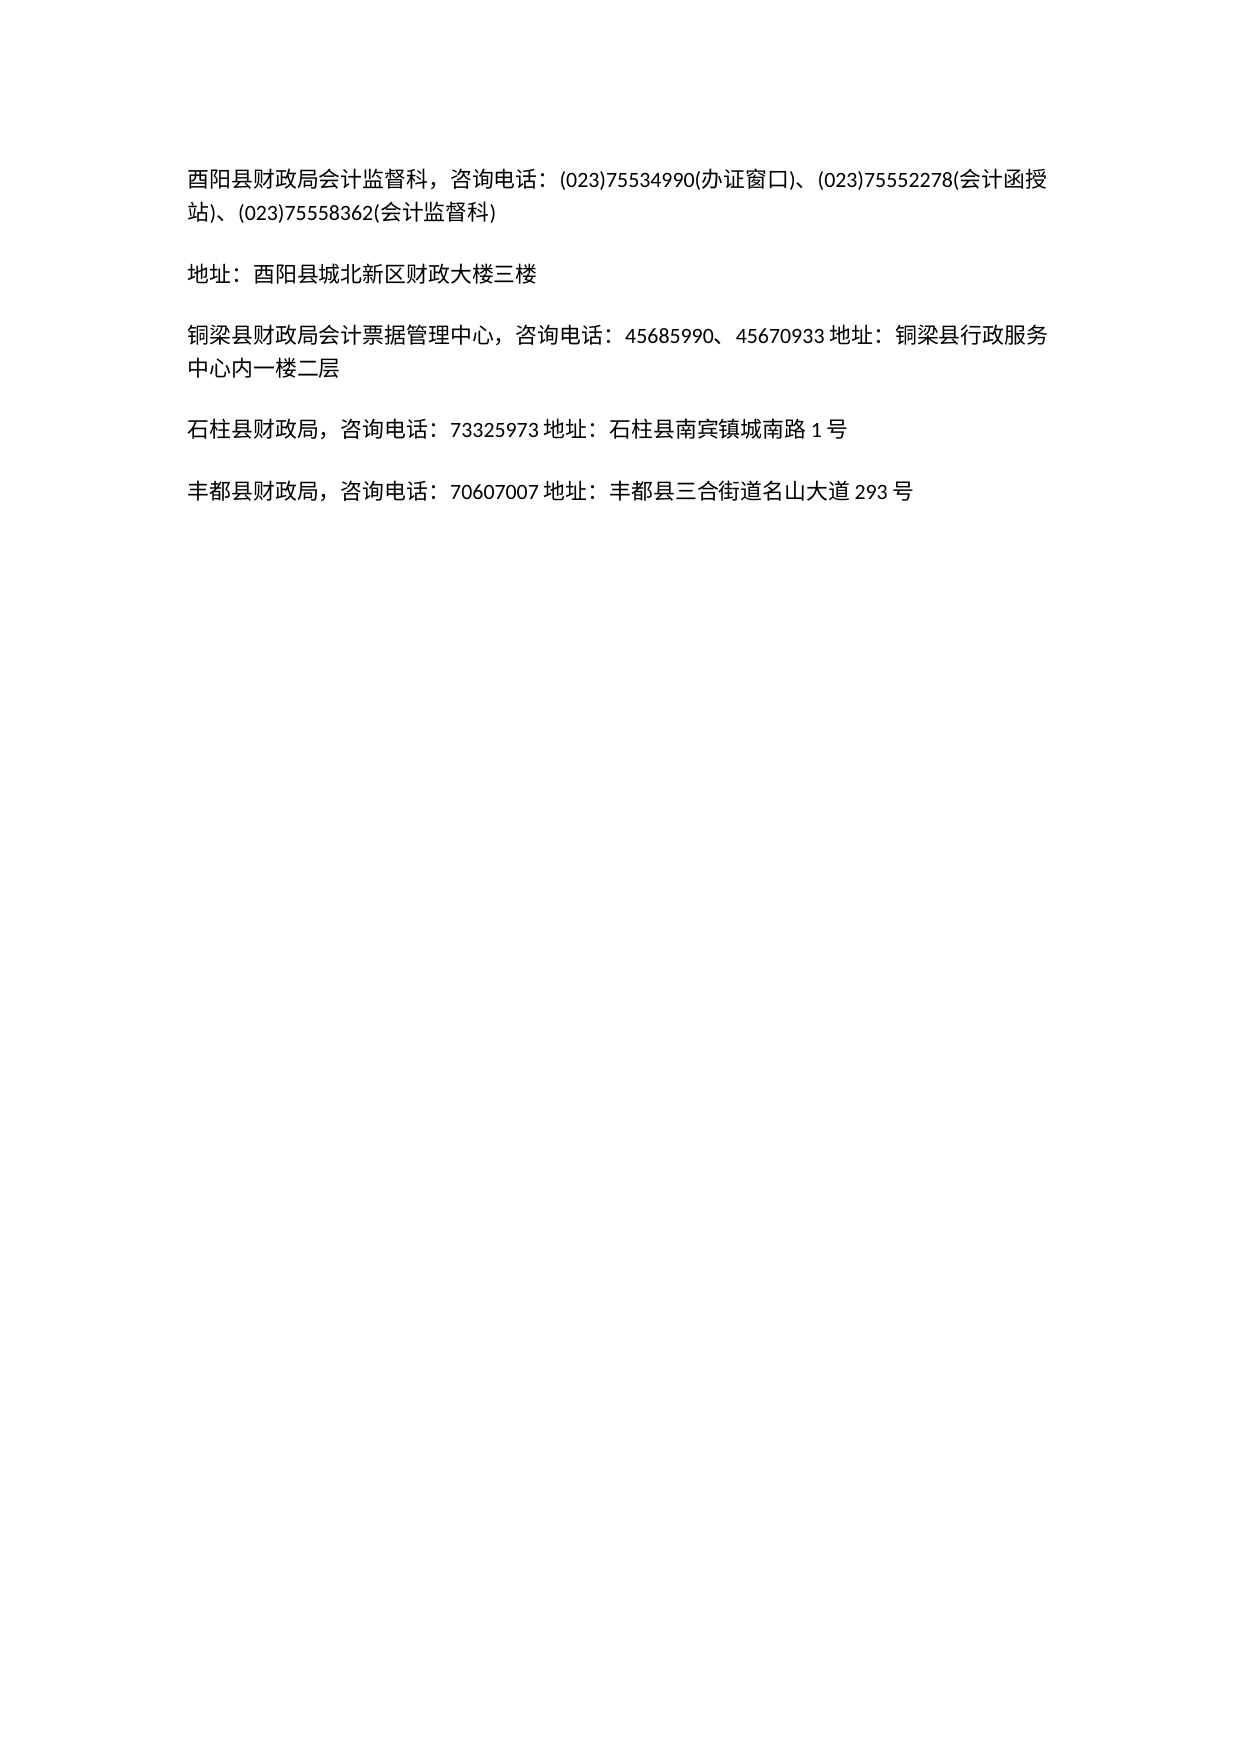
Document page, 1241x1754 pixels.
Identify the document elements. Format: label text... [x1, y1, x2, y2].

text 铜梁县财政局会计票据管理中心，咨询电话：45685990、45670933 地址：铜梁县行政服务中心内一楼二层 [187, 318, 1053, 383]
text 丰都县财政局，咨询电话：70607007 地址：丰都县三合街道名山大道293号 [187, 474, 1053, 506]
text 地址：酉阳县城北新区财政大楼三楼 [187, 256, 1053, 289]
text 酉阳县财政局会计监督科，咨询电话：(023)75534990(办证窗口)、(023)75552278(会计函授站)、(023)75558362(会计监督科) [187, 162, 1053, 227]
text 石柱县财政局，咨询电话：73325973 地址：石柱县南宾镇城南路1号 [187, 412, 1053, 444]
